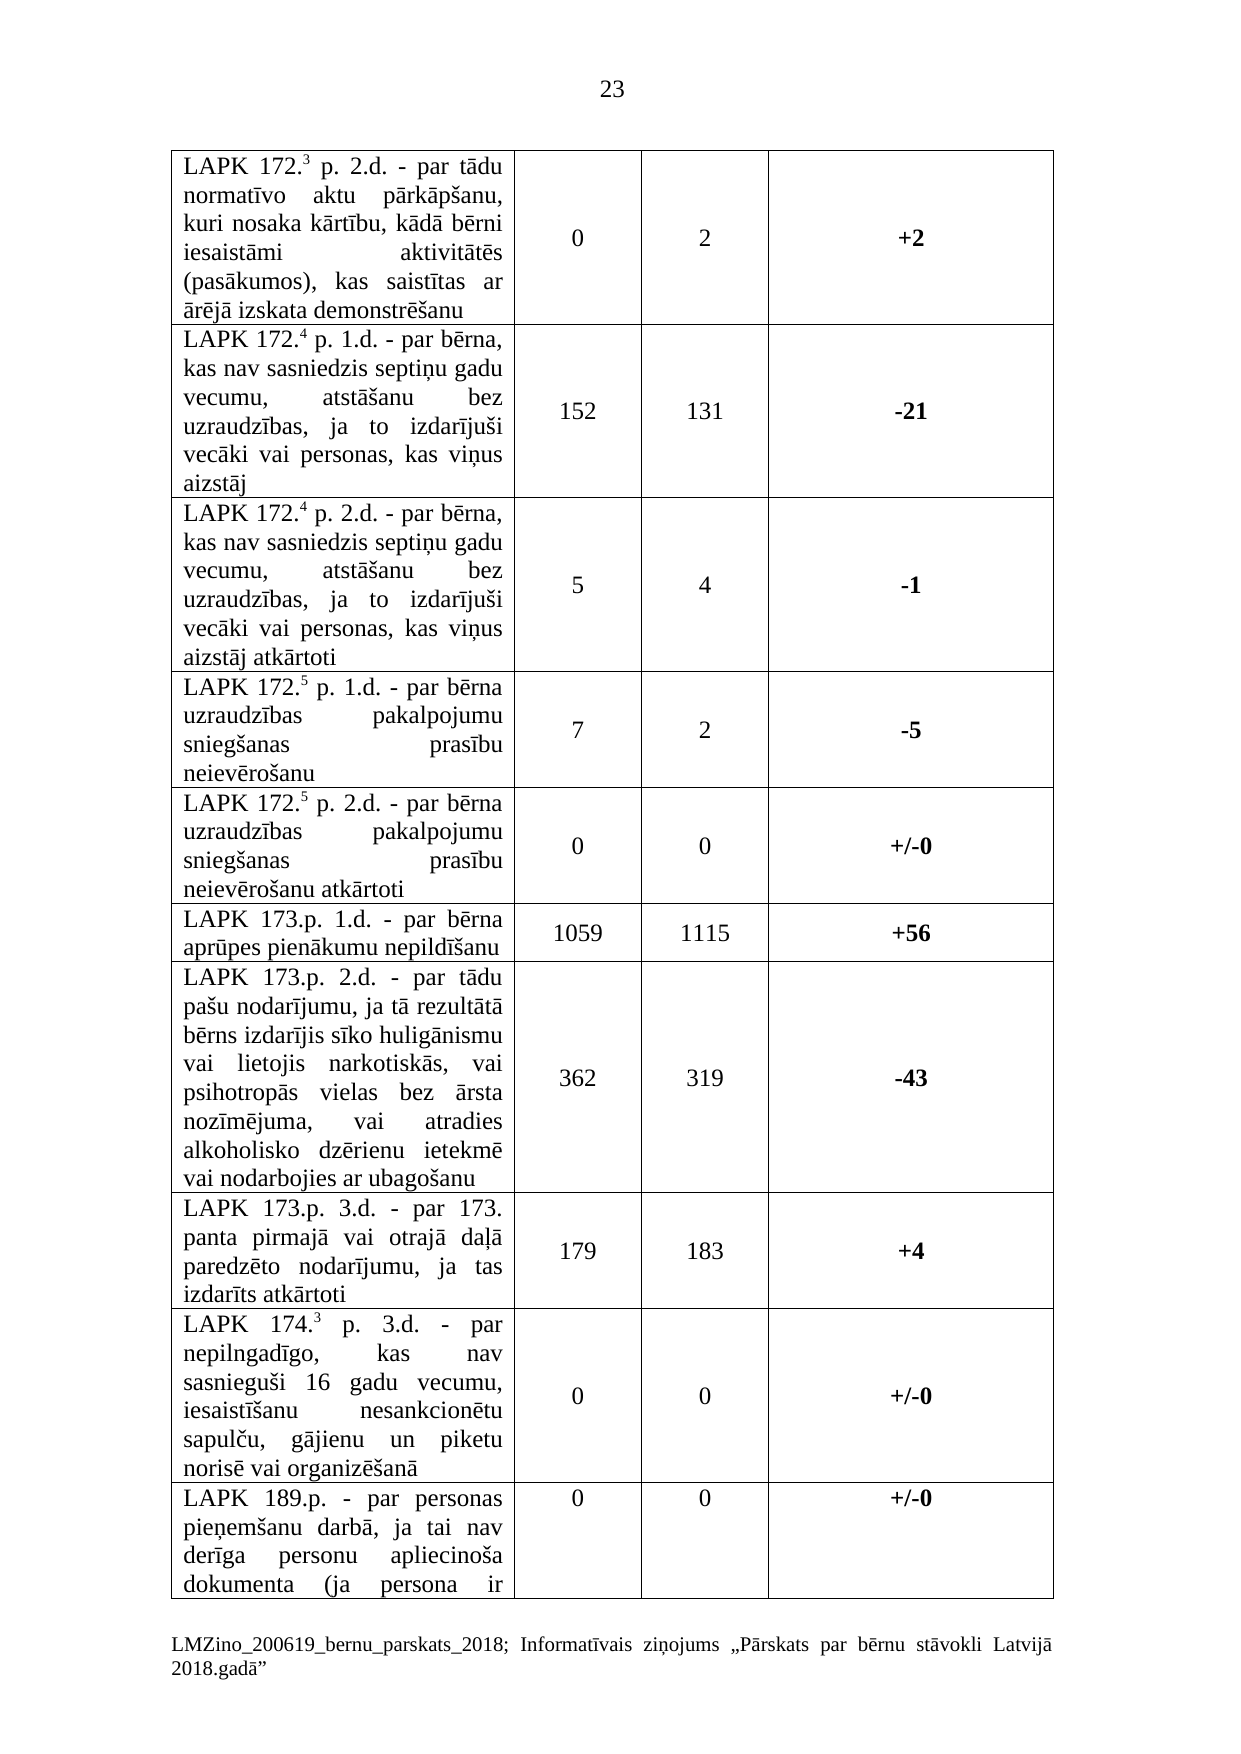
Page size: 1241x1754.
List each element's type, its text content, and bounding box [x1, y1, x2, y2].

table_cell 7 [515, 672, 641, 787]
table_cell LAPK 172.3 p. 2.d. - par tādu normatīvo aktu pārkāpšanu, kuri nosaka kārtību, kādā bērni iesaistāmi aktivitātēs (pasākumos), kas saistītas ar ārējā izskata demonstrēšanu [172, 151, 514, 323]
table_cell +/-0 [769, 788, 1053, 903]
table_cell -5 [769, 672, 1053, 787]
table_cell 183 [642, 1193, 768, 1308]
table_cell 0 [642, 1483, 768, 1598]
table_cell -43 [769, 962, 1053, 1192]
table_cell 0 [515, 1483, 641, 1598]
table_cell 131 [642, 325, 768, 497]
table_cell LAPK 173.p. 3.d. - par 173. panta pirmajā vai otrajā daļā paredzēto nodarījumu, ja tas izdarīts atkārtoti [172, 1193, 514, 1308]
table_cell 0 [515, 1309, 641, 1482]
table_cell 2 [642, 672, 768, 787]
table_cell 1059 [515, 904, 641, 961]
table_cell 0 [642, 1309, 768, 1482]
table_cell LAPK 172.4 p. 1.d. - par bērna, kas nav sasniedzis septiņu gadu vecumu, atstāšanu bez uzraudzības, ja to izdarījuši vecāki vai personas, kas viņus aizstāj [172, 325, 514, 497]
table_cell LAPK 172.5 p. 2.d. - par bērna uzraudzības pakalpojumu sniegšanas prasību neievērošanu atkārtoti [172, 788, 514, 903]
table_cell -1 [769, 498, 1053, 671]
table_cell 2 [642, 151, 768, 323]
table_cell 319 [642, 962, 768, 1192]
table_cell LAPK 172.4 p. 2.d. - par bērna, kas nav sasniedzis septiņu gadu vecumu, atstāšanu bez uzraudzības, ja to izdarījuši vecāki vai personas, kas viņus aizstāj atkārtoti [172, 498, 514, 671]
table_cell 0 [515, 151, 641, 323]
table_cell -21 [769, 325, 1053, 497]
table_cell 152 [515, 325, 641, 497]
table_cell +/-0 [769, 1483, 1053, 1598]
table_cell +56 [769, 904, 1053, 961]
table_cell 4 [642, 498, 768, 671]
table_cell 179 [515, 1193, 641, 1308]
table_cell LAPK 173.p. 2.d. - par tādu pašu nodarījumu, ja tā rezultātā bērns izdarījis sīko huligānismu vai lietojis narkotiskās, vai psihotropās vielas bez ārsta nozīmējuma, vai atradies alkoholisko dzērienu ietekmē vai nodarbojies ar ubagošanu [172, 962, 514, 1192]
table_cell 0 [642, 788, 768, 903]
table_cell 5 [515, 498, 641, 671]
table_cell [172, 1483, 514, 1598]
table_cell +4 [769, 1193, 1053, 1308]
table_cell +2 [769, 151, 1053, 323]
table_cell 362 [515, 962, 641, 1192]
table_cell 1115 [642, 904, 768, 961]
table_cell 0 [515, 788, 641, 903]
table_cell LAPK 172.5 p. 1.d. - par bērna uzraudzības pakalpojumu sniegšanas prasību neievērošanu [172, 672, 514, 787]
table_cell +/-0 [769, 1309, 1053, 1482]
table_cell LAPK 174.3 p. 3.d. - par nepilngadīgo, kas nav sasnieguši 16 gadu vecumu, iesaistīšanu nesankcionētu sapulču, gājienu un piketu norisē vai organizēšanā [172, 1309, 514, 1482]
table_cell LAPK 173.p. 1.d. - par bērna aprūpes pienākumu nepildīšanu [172, 904, 514, 961]
